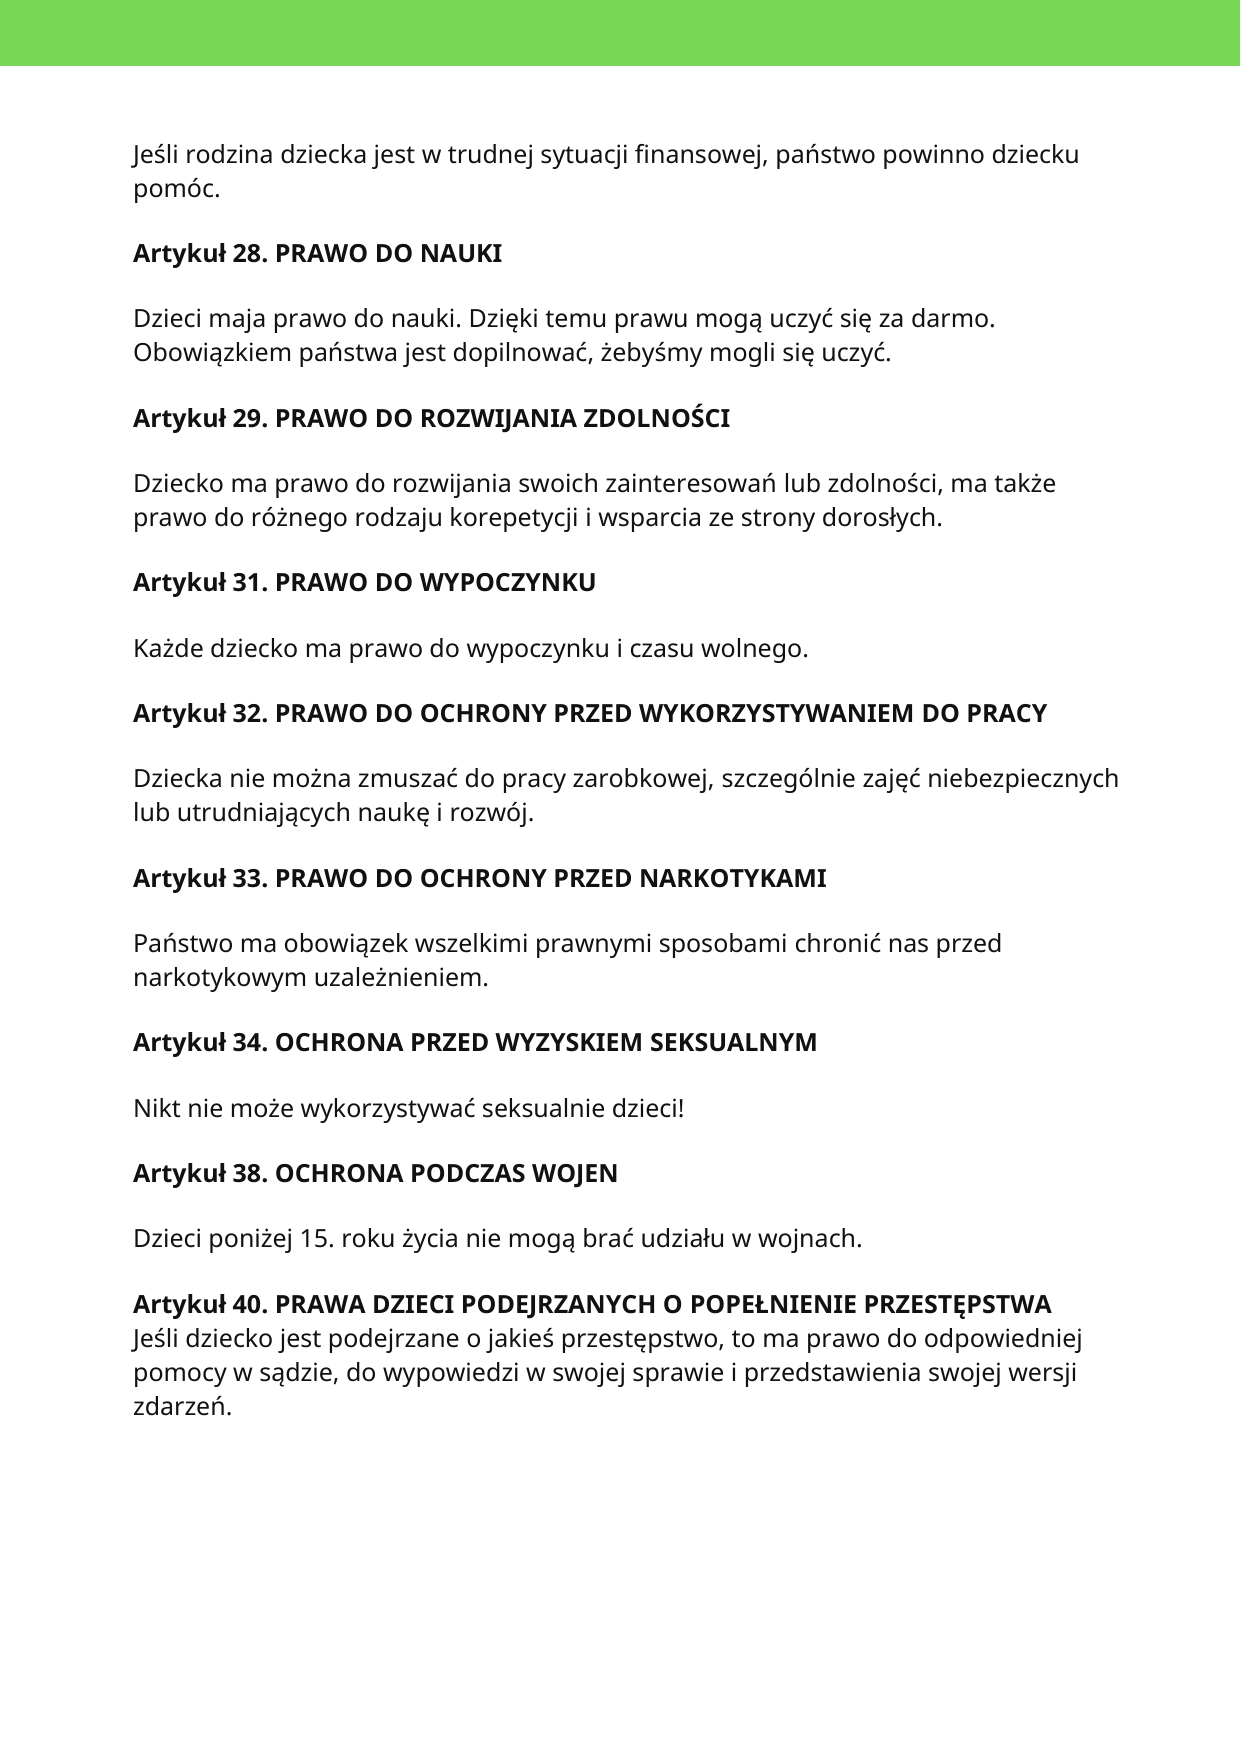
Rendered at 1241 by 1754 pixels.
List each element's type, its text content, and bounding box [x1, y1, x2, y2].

text Dziecko ma prawo do rozwijania swoich zainteresowań lub zdolności, ma także prawo do różnego rodzaju korepetycji i wsparcia ze strony dorosłych. [133, 466, 1137, 534]
text Artykuł 28. PRAWO DO NAUKI [133, 236, 1137, 270]
text Państwo ma obowiązek wszelkimi prawnymi sposobami chronić nas przed narkotykowym uzależnieniem. [133, 926, 1137, 994]
text Dziecka nie można zmuszać do pracy zarobkowej, szczególnie zajęć niebezpiecznych lub utrudniających naukę i rozwój. [133, 761, 1137, 829]
text Artykuł 34. OCHRONA PRZED WYZYSKIEM SEKSUALNYM [133, 1025, 1137, 1059]
text Jeśli rodzina dziecka jest w trudnej sytuacji finansowej, państwo powinno dziecku pomóc. [133, 136, 1137, 204]
text Nikt nie może wykorzystywać seksualnie dzieci! [133, 1090, 1137, 1124]
text Artykuł 40. PRAWA DZIECI PODEJRZANYCH O POPEŁNIENIE PRZESTĘPSTWA Jeśli dziecko jest podejrzane o jakieś przestępstwo, to ma prawo do odpowiedniej pomocy w sądzie, do wypowiedzi w swojej sprawie i przedstawienia swojej wersji zdarzeń. [133, 1286, 1137, 1422]
text Artykuł 31. PRAWO DO WYPOCZYNKU [133, 565, 1137, 599]
text Każde dziecko ma prawo do wypoczynku i czasu wolnego. [133, 630, 1137, 664]
text Dzieci poniżej 15. roku życia nie mogą brać udziału w wojnach. [133, 1221, 1137, 1255]
text Artykuł 38. OCHRONA PODCZAS WOJEN [133, 1156, 1137, 1190]
text Artykuł 32. PRAWO DO OCHRONY PRZED WYKORZYSTYWANIEM DO PRACY [133, 696, 1137, 730]
text Artykuł 33. PRAWO DO OCHRONY PRZED NARKOTYKAMI [133, 860, 1137, 894]
text Artykuł 29. PRAWO DO ROZWIJANIA ZDOLNOŚCI [133, 400, 1137, 434]
text Dzieci maja prawo do nauki. Dzięki temu prawu mogą uczyć się za darmo. Obowiązkiem państwa jest dopilnować, żebyśmy mogli się uczyć. [133, 301, 1137, 369]
